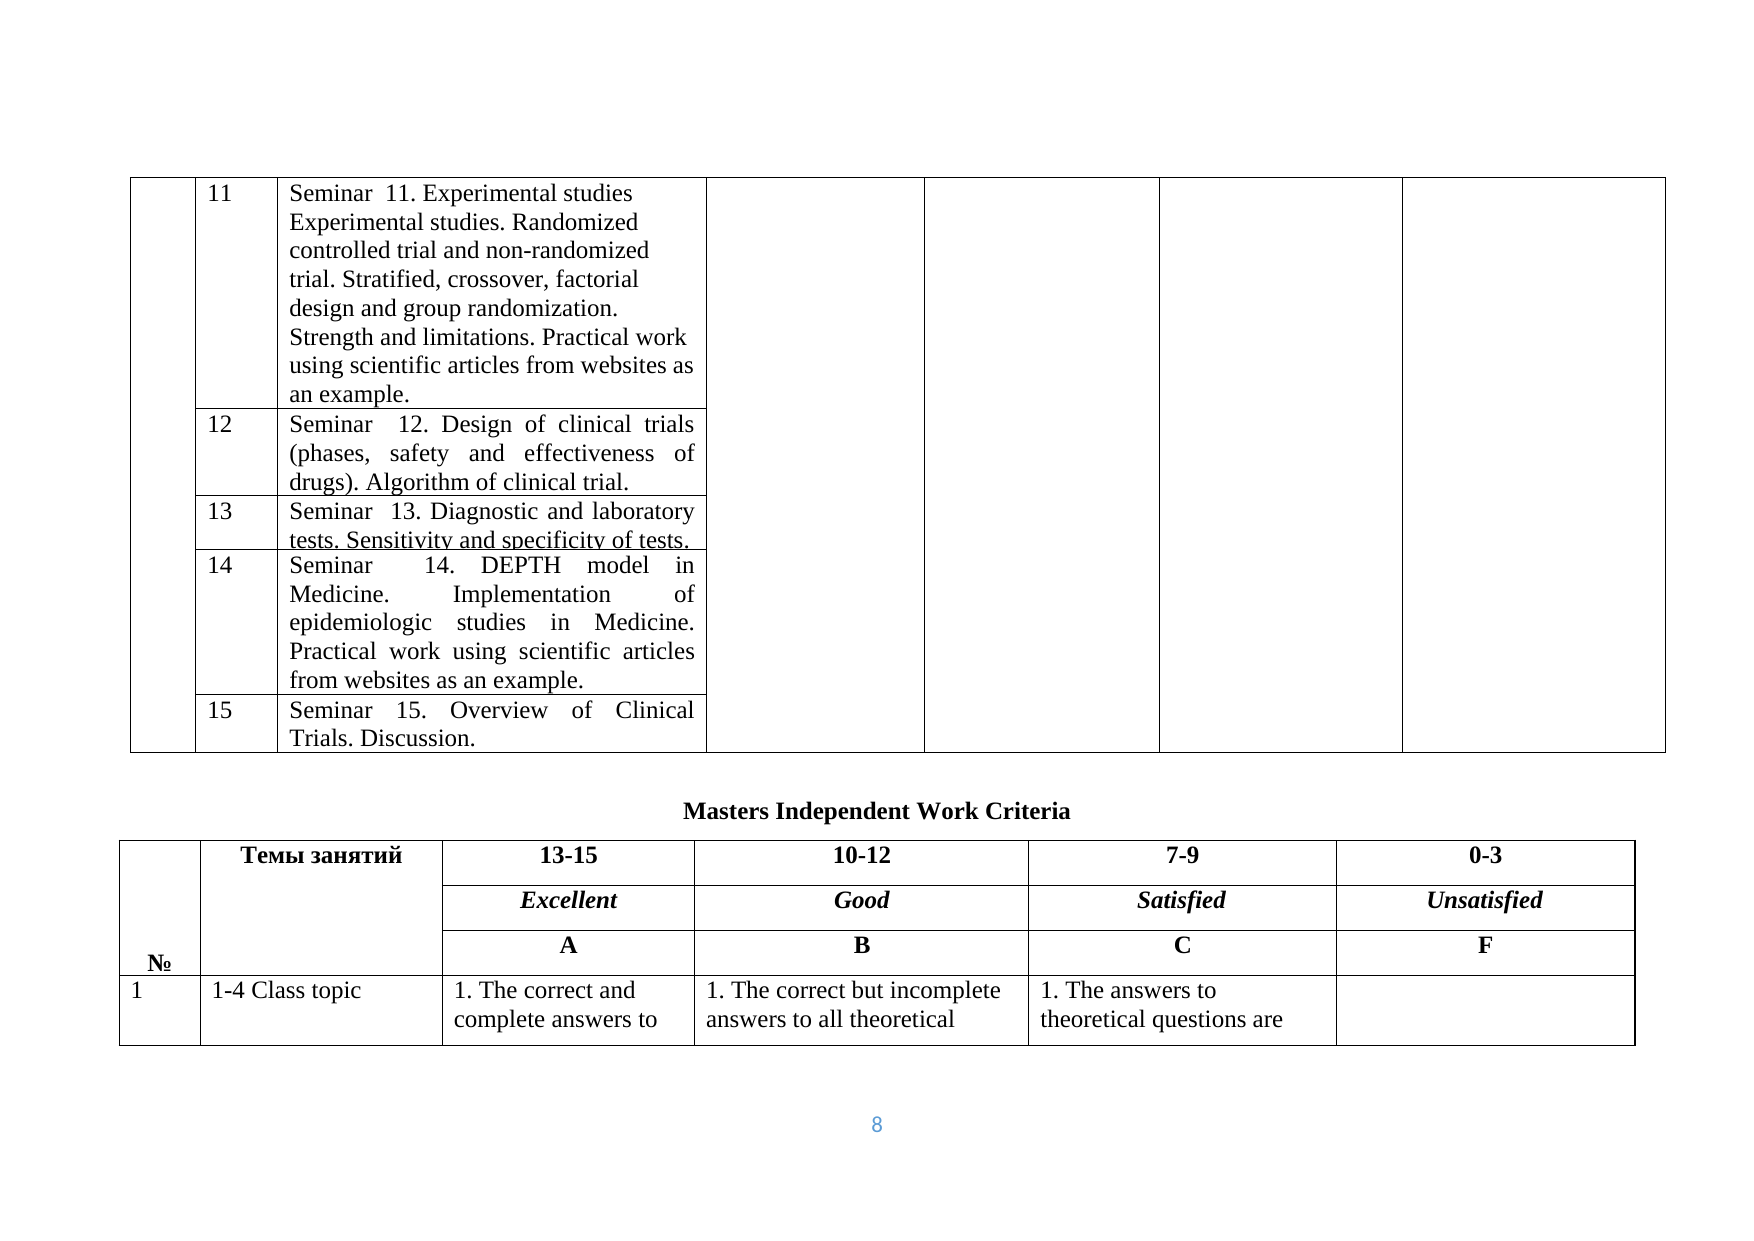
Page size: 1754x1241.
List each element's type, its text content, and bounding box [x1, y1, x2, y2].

table_cell 1 [120, 976, 200, 1045]
table_header Темы занятий [201, 841, 442, 974]
text Masters Independent Work Criteria [118, 796, 1635, 825]
table_cell Satisfied [1029, 886, 1336, 929]
table_cell Seminar 14. DEPTH model in Medicine. Implementation of epidemiologic studies in Medicine. Practical work using scientific articles from websites as an example. [278, 550, 706, 694]
table_cell 13 [196, 496, 277, 549]
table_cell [1337, 976, 1634, 1045]
table_cell 12 [196, 409, 277, 495]
table_header № [120, 841, 200, 974]
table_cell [443, 976, 694, 1045]
table_cell Seminar 13. Diagnostic and laboratory tests. Sensitivity and specificity of tests. [278, 496, 706, 549]
table_cell A [443, 931, 694, 974]
table_header 0-3 [1337, 841, 1634, 884]
table_cell Seminar 12. Design of clinical trials (phases, safety and effectiveness of drugs). Algorithm of clinical trial. [278, 409, 706, 495]
table_cell C [1029, 931, 1336, 974]
table_cell Unsatisfied [1337, 886, 1634, 929]
table_cell 15 [196, 695, 277, 752]
table_cell F [1337, 931, 1634, 974]
table_cell Seminar 15. Overview of Clinical Trials. Discussion. [278, 695, 706, 752]
table_cell Good [695, 886, 1028, 929]
table_cell 11 [196, 178, 277, 408]
table_cell 14 [196, 550, 277, 694]
table_header 10-12 [695, 841, 1028, 884]
table_header 7-9 [1029, 841, 1336, 884]
table_cell 1-4 Class topic [201, 976, 442, 1045]
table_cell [695, 976, 1028, 1045]
table_cell [131, 178, 195, 752]
table_header 13-15 [443, 841, 694, 884]
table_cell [1029, 976, 1336, 1045]
table_cell B [695, 931, 1028, 974]
table_cell Seminar 11. Experimental studies Experimental studies. Randomized controlled trial and non-randomized trial. Stratified, crossover, factorial design and group randomization. Strength and limitations. Practical work using scientific articles from websites as an example. [278, 178, 706, 408]
table_cell Excellent [443, 886, 694, 929]
